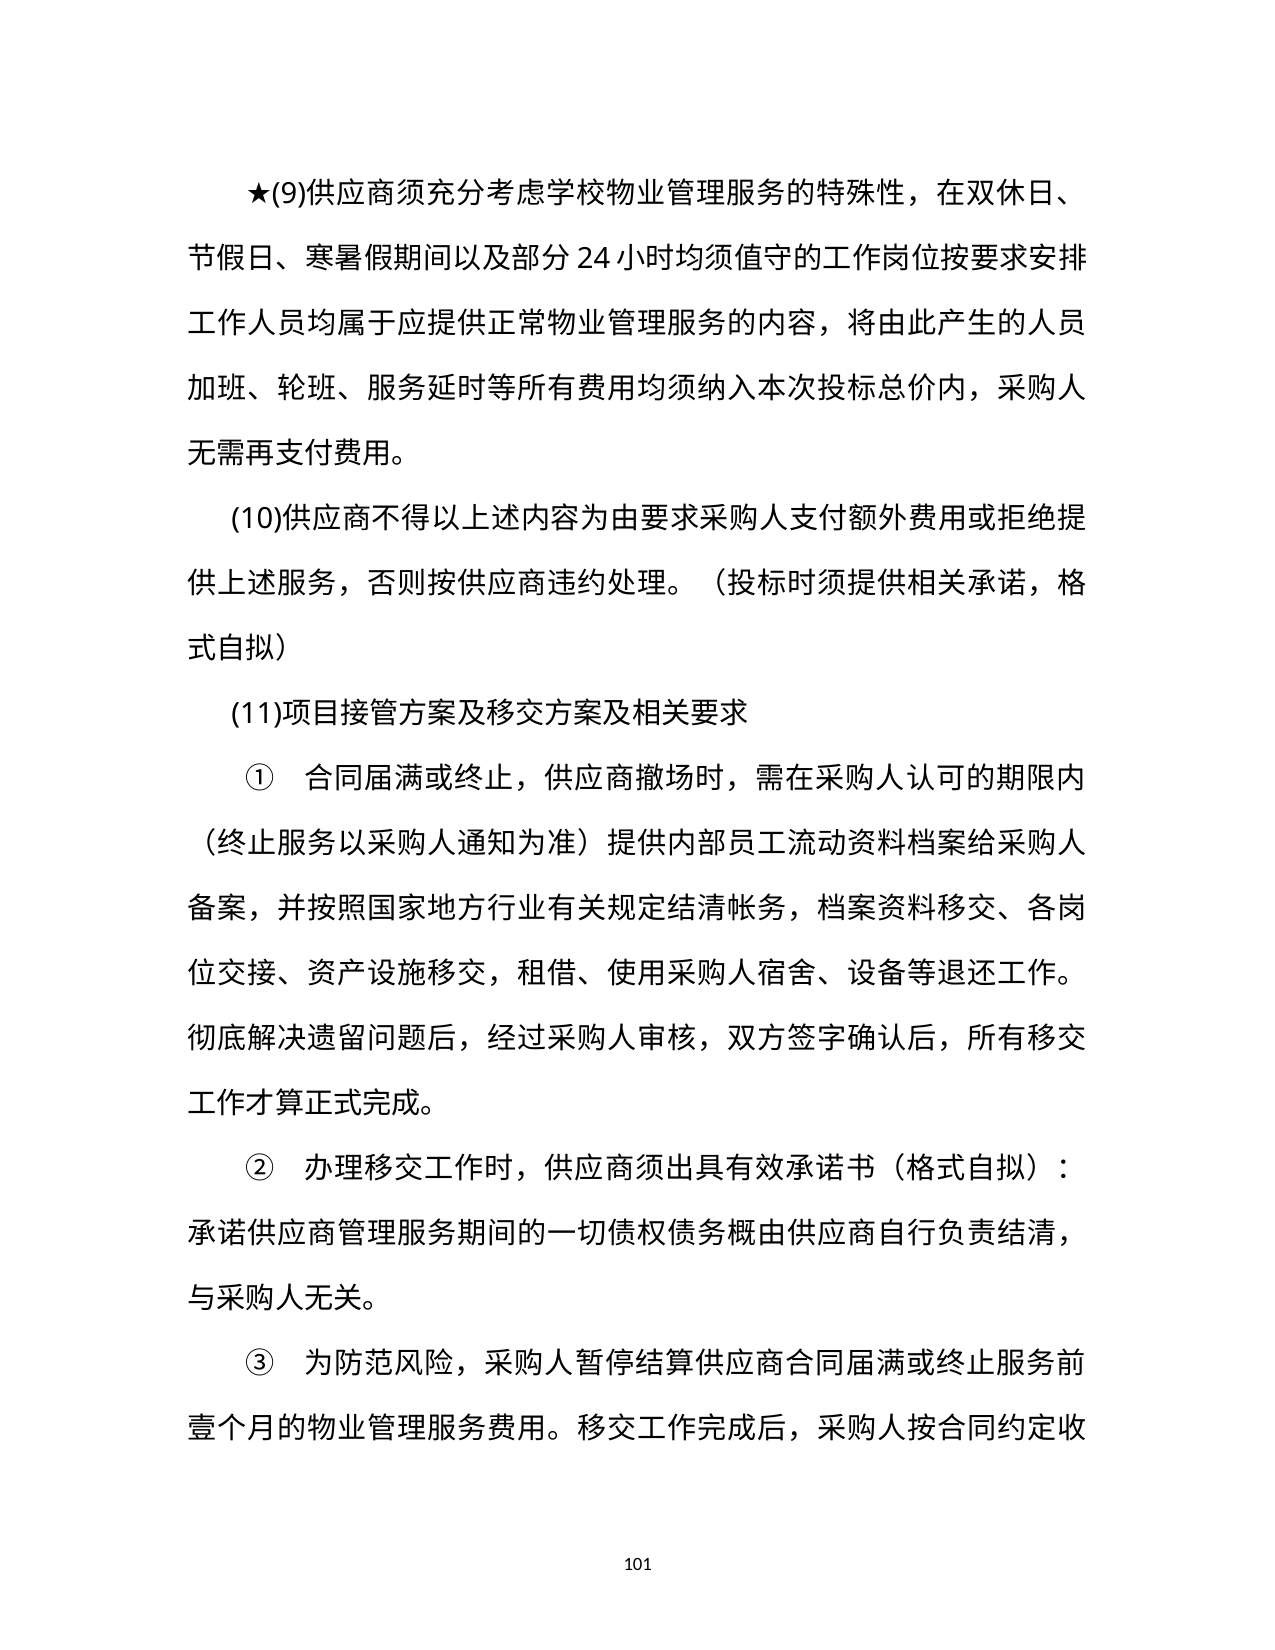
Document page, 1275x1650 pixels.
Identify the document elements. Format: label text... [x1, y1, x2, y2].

text (10)供应商不得以上述内容为由要求采购人支付额外费用或拒绝提供上述服务，否则按供应商违约处理。（投标时须提供相关承诺，格式自拟） [187, 484, 1088, 679]
list 合同届满或终止，供应商撤场时，需在采购人认可的期限内（终止服务以采购人通知为准）提供内部员工流动资料档案给采购人备案，并按照国家地方行业有关规定结清帐务，档案资料移交、各岗位交接、资产设施移交，租借、使用采购人宿舍、设备等退还工作。彻底解决遗留问题后，经过采购人审核，双方签字确认后，所有移交工作才算正式完成。 [187, 744, 1088, 1134]
text ★(9)供应商须充分考虑学校物业管理服务的特殊性，在双休日、节假日、寒暑假期间以及部分24小时均须值守的工作岗位按要求安排工作人员均属于应提供正常物业管理服务的内容，将由此产生的人员加班、轮班、服务延时等所有费用均须纳入本次投标总价内，采购人无需再支付费用。 [187, 159, 1088, 484]
list 办理移交工作时，供应商须出具有效承诺书（格式自拟）：承诺供应商管理服务期间的一切债权债务概由供应商自行负责结清，与采购人无关。 [187, 1134, 1088, 1329]
text (11)项目接管方案及移交方案及相关要求 [187, 679, 1088, 744]
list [187, 1329, 1088, 1459]
